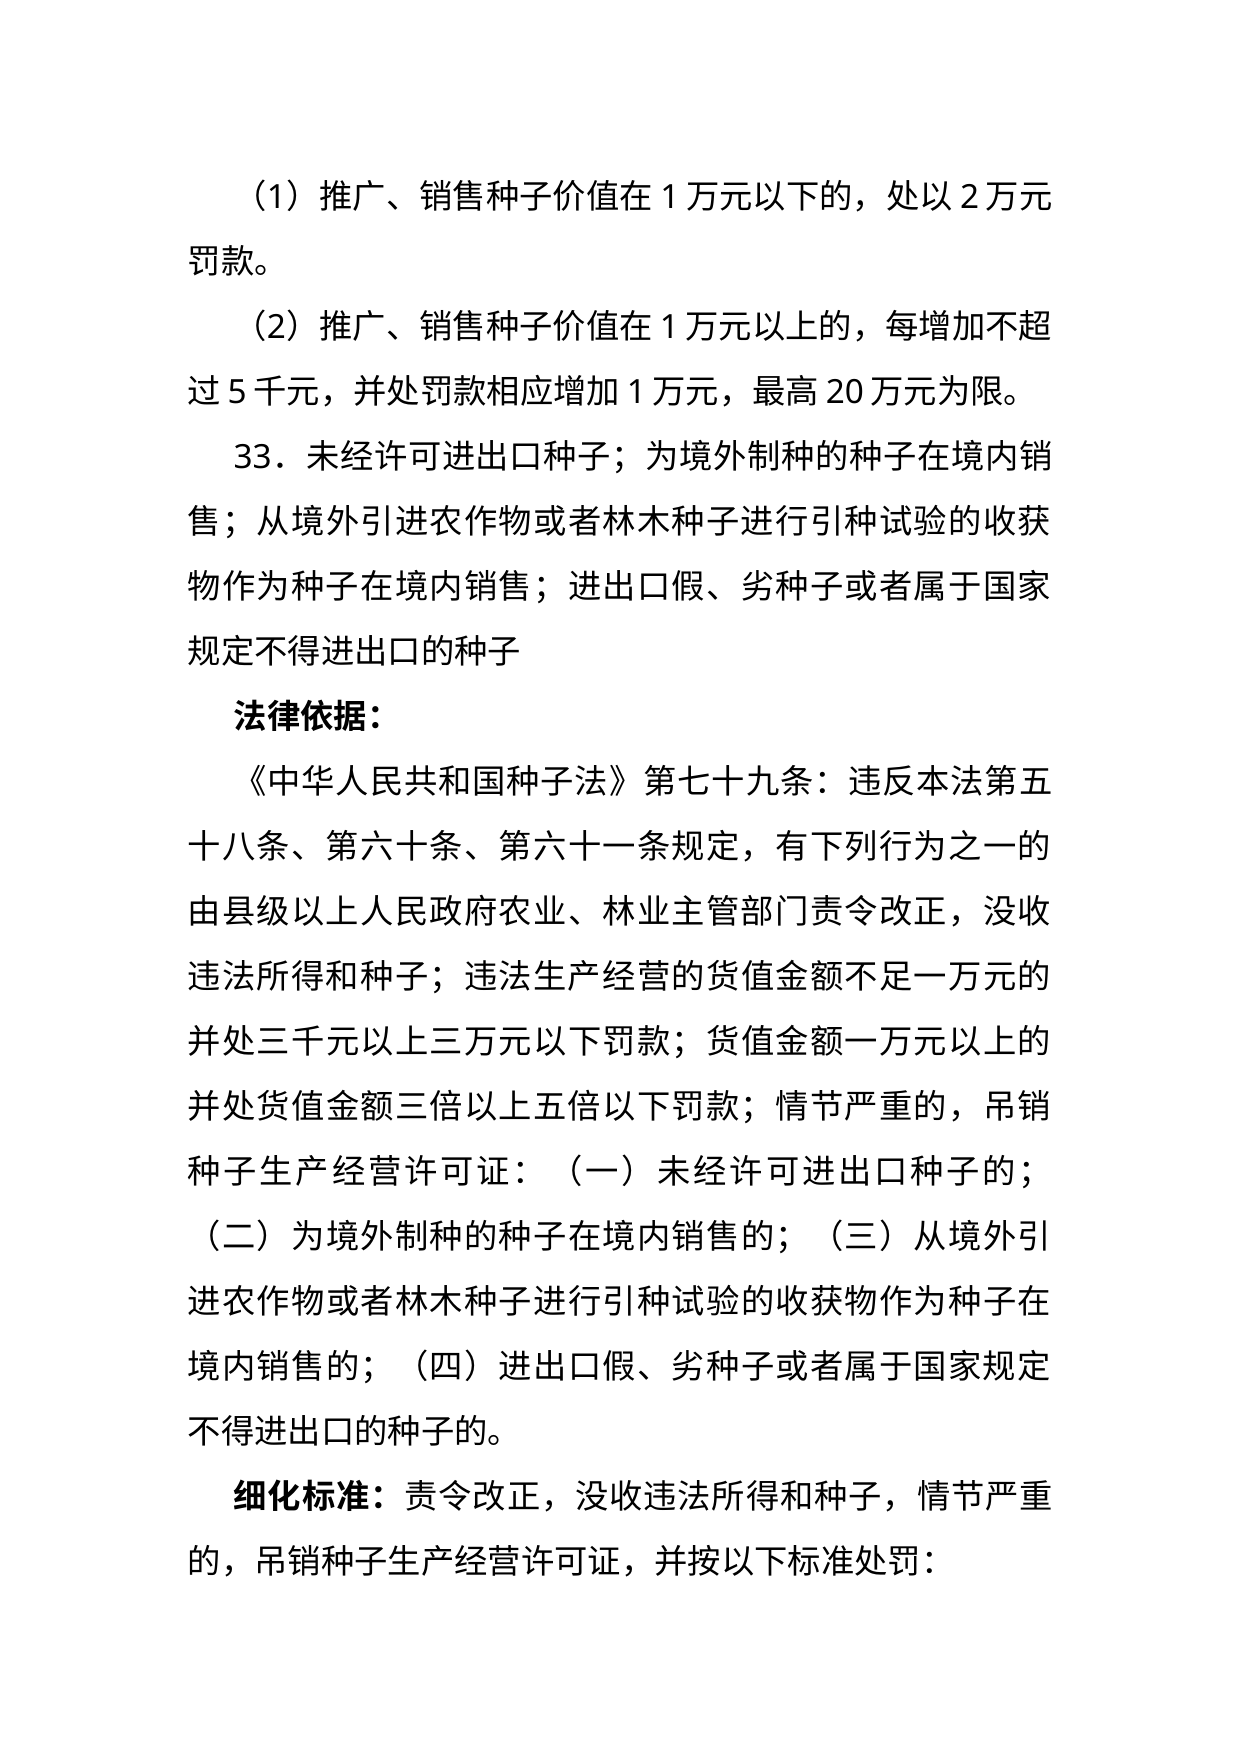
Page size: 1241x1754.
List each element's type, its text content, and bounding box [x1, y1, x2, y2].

text 33．未经许可进出口种子；为境外制种的种子在境内销售；从境外引进农作物或者林木种子进行引种试验的收获物作为种子在境内销售；进出口假、劣种子或者属于国家规定不得进出口的种子 [187, 422, 1053, 682]
text 法律依据： [187, 682, 1053, 747]
text （1）推广、销售种子价值在1万元以下的，处以2万元罚款。 [187, 162, 1053, 292]
text （2）推广、销售种子价值在1万元以上的，每增加不超过5千元，并处罚款相应增加1万元，最高20万元为限。 [187, 292, 1053, 422]
text 《中华人民共和国种子法》第七十九条：违反本法第五十八条、第六十条、第六十一条规定，有下列行为之一的，由县级以上人民政府农业、林业主管部门责令改正，没收违法所得和种子；违法生产经营的货值金额不足一万元的，并处三千元以上三万元以下罚款；货值金额一万元以上的，并处货值金额三倍以上五倍以下罚款；情节严重的，吊销种子生产经营许可证：（一）未经许可进出口种子的；（二）为境外制种的种子在境内销售的；（三）从境外引进农作物或者林木种子进行引种试验的收获物作为种子在境内销售的；（四）进出口假、劣种子或者属于国家规定不得进出口的种子的。 [187, 747, 1053, 1462]
text 细化标准：责令改正，没收违法所得和种子，情节严重的，吊销种子生产经营许可证，并按以下标准处罚： [187, 1462, 1053, 1592]
